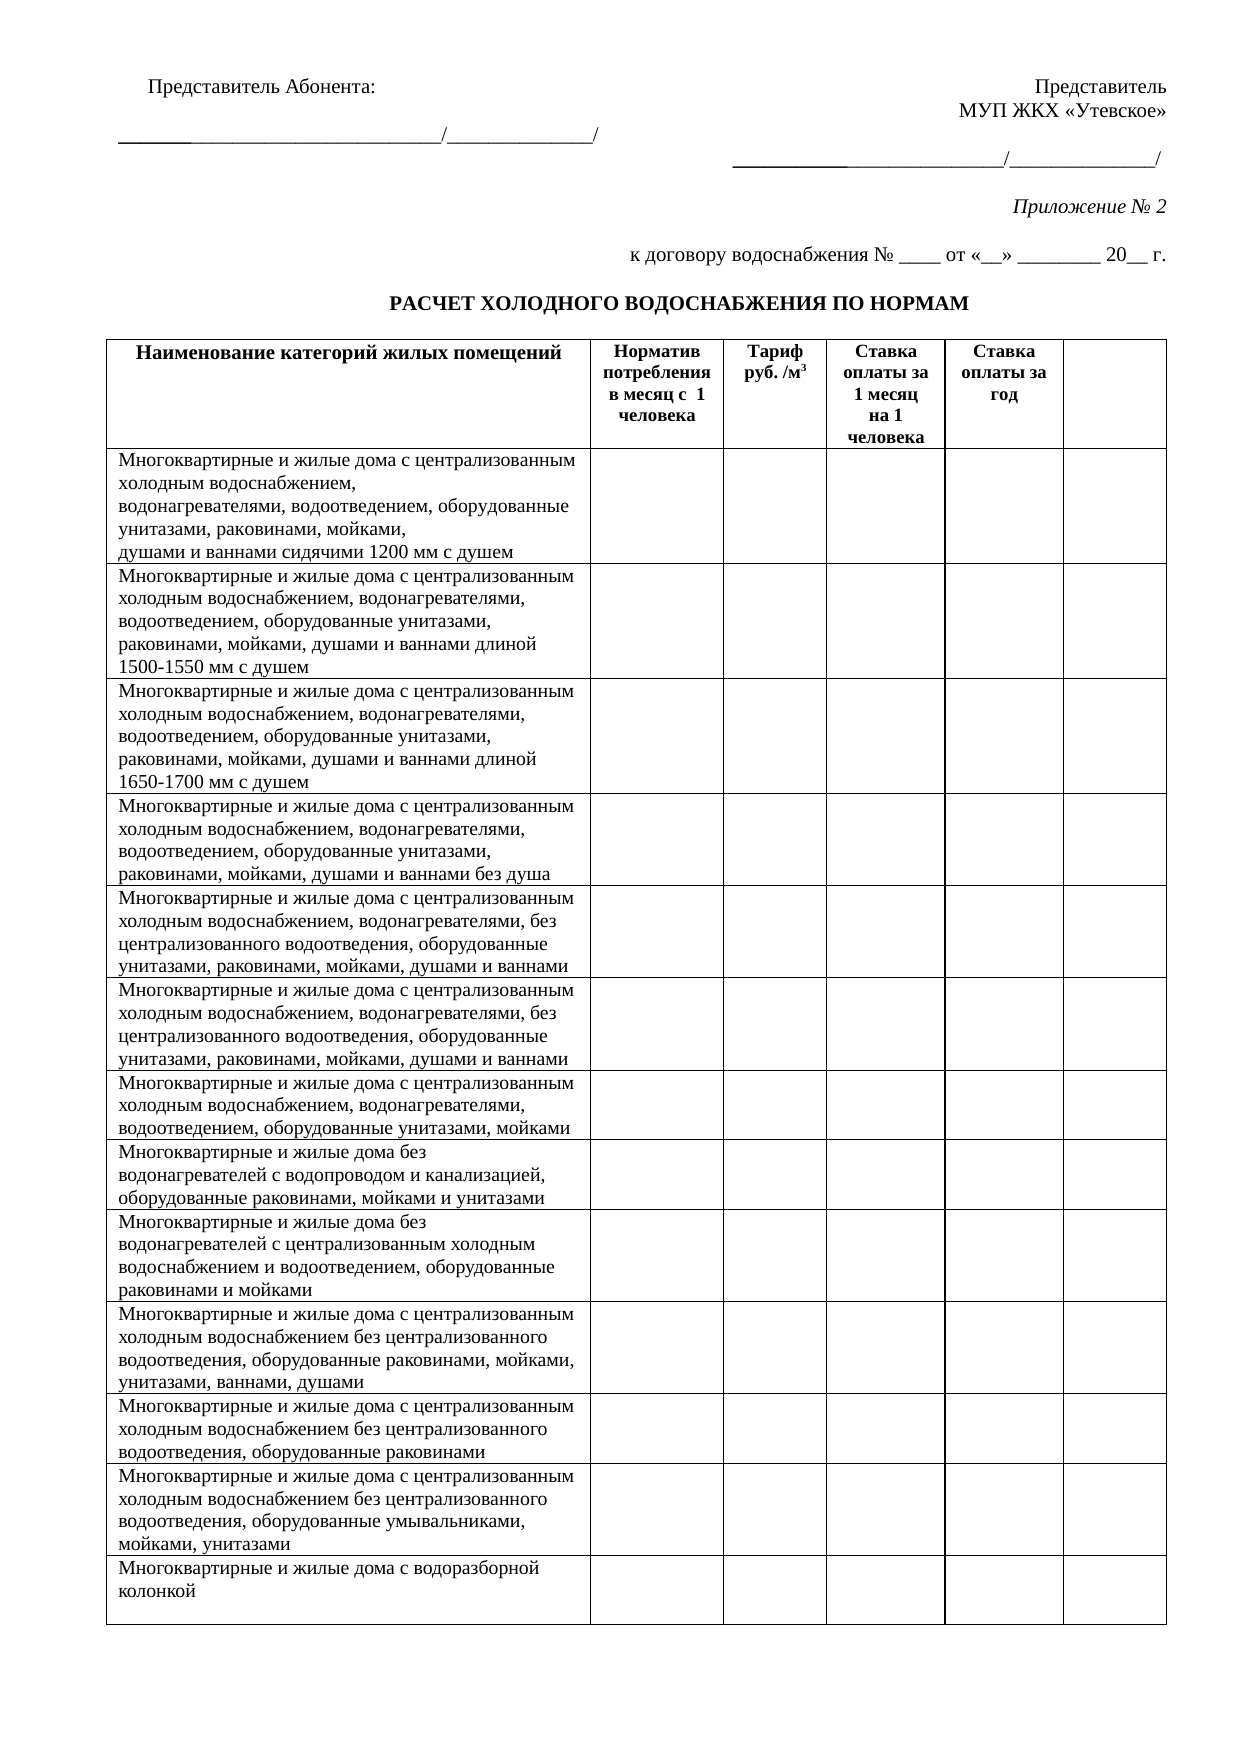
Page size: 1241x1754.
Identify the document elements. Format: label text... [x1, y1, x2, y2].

table_cell [946, 1140, 1063, 1208]
table_cell [724, 1302, 826, 1393]
table_cell [827, 978, 944, 1069]
table_header Норматив потребления в месяц с 1 человека [591, 340, 723, 447]
table_cell [591, 1394, 723, 1463]
table_cell [827, 1302, 944, 1393]
table_cell [827, 679, 944, 793]
table_cell [591, 1210, 723, 1301]
table_cell Многоквартирные и жилые дома с централизованным холодным водоснабжением, водонагревателями, водоотведением, оборудованные унитазами, раковинами, мойками, душами и ваннами длиной 1500-1550 мм с душем [107, 564, 590, 678]
table_cell [591, 679, 723, 793]
table_cell Многоквартирные и жилые дома с централизованным холодным водоснабжением, водонагревателями, водоотведением, оборудованные унитазами, раковинами, мойками, душами и ваннами без душа [107, 794, 590, 885]
table_cell [724, 794, 826, 885]
table_cell [724, 679, 826, 793]
table_cell Многоквартирные и жилые дома без водонагревателей с водопроводом и канализацией, оборудованные раковинами, мойками и унитазами [107, 1140, 590, 1208]
table_cell [827, 1210, 944, 1301]
table_cell [946, 886, 1063, 977]
table_cell [827, 449, 944, 562]
table_cell [724, 886, 826, 977]
table_cell [946, 1394, 1063, 1463]
table_cell [724, 1140, 826, 1208]
table_cell [946, 1302, 1063, 1393]
table_cell [591, 564, 723, 678]
table_cell [827, 886, 944, 977]
text Представитель Абонента: Представитель МУП ЖКХ «Утевское» [118, 74, 1167, 122]
table_cell [946, 1210, 1063, 1301]
table_cell Многоквартирные и жилые дома с централизованным холодным водоснабжением, водонагревателями, без централизованного водоотведения, оборудованные унитазами, раковинами, мойками, душами и ваннами [107, 886, 590, 977]
table_cell [1064, 564, 1166, 678]
table_cell [591, 1140, 723, 1208]
table_cell Многоквартирные и жилые дома с централизованным холодным водоснабжением без централизованного водоотведения, оборудованные раковинами [107, 1394, 590, 1463]
table_cell [1064, 1394, 1166, 1463]
table_cell [946, 978, 1063, 1069]
table_cell Многоквартирные и жилые дома с централизованным холодным водоснабжением без централизованного водоотведения, оборудованные раковинами, мойками, унитазами, ваннами, душами [107, 1302, 590, 1393]
table_cell [1064, 1210, 1166, 1301]
table_cell Многоквартирные и жилые дома с централизованным холодным водоснабжением, водонагревателями, водоотведением, оборудованные унитазами, раковинами, мойками, душами и ваннами сидячими 1200 мм с душем [107, 449, 590, 562]
table_cell [724, 564, 826, 678]
table_cell [827, 1394, 944, 1463]
table_cell [1064, 794, 1166, 885]
table_cell [724, 1556, 826, 1624]
table_cell [1064, 978, 1166, 1069]
table_cell Многоквартирные и жилые дома с водоразборной колонкой [107, 1556, 590, 1624]
table_cell [724, 449, 826, 562]
table_cell [827, 1140, 944, 1208]
table_cell [1064, 886, 1166, 977]
table_cell [724, 1464, 826, 1555]
table_cell [827, 794, 944, 885]
table_header Ставка оплаты за 1 месяц на 1 человека [827, 340, 944, 447]
table_cell [1064, 1071, 1166, 1139]
table_cell Многоквартирные и жилые дома с централизованным холодным водоснабжением, водонагревателями, без централизованного водоотведения, оборудованные унитазами, раковинами, мойками, душами и ваннами [107, 978, 590, 1069]
table_cell Многоквартирные и жилые дома с централизованным холодным водоснабжением, водонагревателями, водоотведением, оборудованные унитазами, мойками [107, 1071, 590, 1139]
text Приложение № 2 [118, 194, 1167, 218]
table_cell [591, 886, 723, 977]
table_cell [946, 1556, 1063, 1624]
table_cell Многоквартирные и жилые дома с централизованным холодным водоснабжением без централизованного водоотведения, оборудованные умывальниками, мойками, унитазами [107, 1464, 590, 1555]
table_cell [591, 794, 723, 885]
table_cell [827, 1464, 944, 1555]
table_cell [1064, 679, 1166, 793]
table_cell [724, 1071, 826, 1139]
table_cell [591, 449, 723, 562]
text к договору водоснабжения № ____ от «__» ________ 20__ г. [118, 242, 1167, 266]
table_cell [591, 1464, 723, 1555]
table_cell [946, 679, 1063, 793]
table_header [1064, 340, 1166, 447]
table_header Тариф руб. /м3 [724, 340, 826, 447]
text _______________________________/______________/ _ __________________________/______________/ [118, 122, 1167, 170]
table_cell [591, 978, 723, 1069]
table_cell [1064, 1556, 1166, 1624]
table_cell [827, 1071, 944, 1139]
table_cell [591, 1302, 723, 1393]
table_header Наименование категорий жилых помещений [107, 340, 590, 447]
table_cell [946, 1464, 1063, 1555]
table_cell [827, 1556, 944, 1624]
table_cell [591, 1071, 723, 1139]
table_cell [1064, 1140, 1166, 1208]
table_cell [1064, 449, 1166, 562]
table_cell [946, 794, 1063, 885]
table_cell [724, 1394, 826, 1463]
table_cell Многоквартирные и жилые дома с централизованным холодным водоснабжением, водонагревателями, водоотведением, оборудованные унитазами, раковинами, мойками, душами и ваннами длиной 1650-1700 мм с душем [107, 679, 590, 793]
table_cell [946, 449, 1063, 562]
table_cell [724, 978, 826, 1069]
table_cell [946, 564, 1063, 678]
table_cell [591, 1556, 723, 1624]
table_cell [1064, 1302, 1166, 1393]
text РАСЧЕТ ХОЛОДНОГО ВОДОСНАБЖЕНИЯ ПО НОРМАМ [118, 290, 1167, 314]
table_cell [724, 1210, 826, 1301]
table_cell Многоквартирные и жилые дома без водонагревателей с централизованным холодным водоснабжением и водоотведением, оборудованные раковинами и мойками [107, 1210, 590, 1301]
table_header Ставка оплаты за год [946, 340, 1063, 447]
table_cell [827, 564, 944, 678]
table_cell [1064, 1464, 1166, 1555]
table_cell [946, 1071, 1063, 1139]
